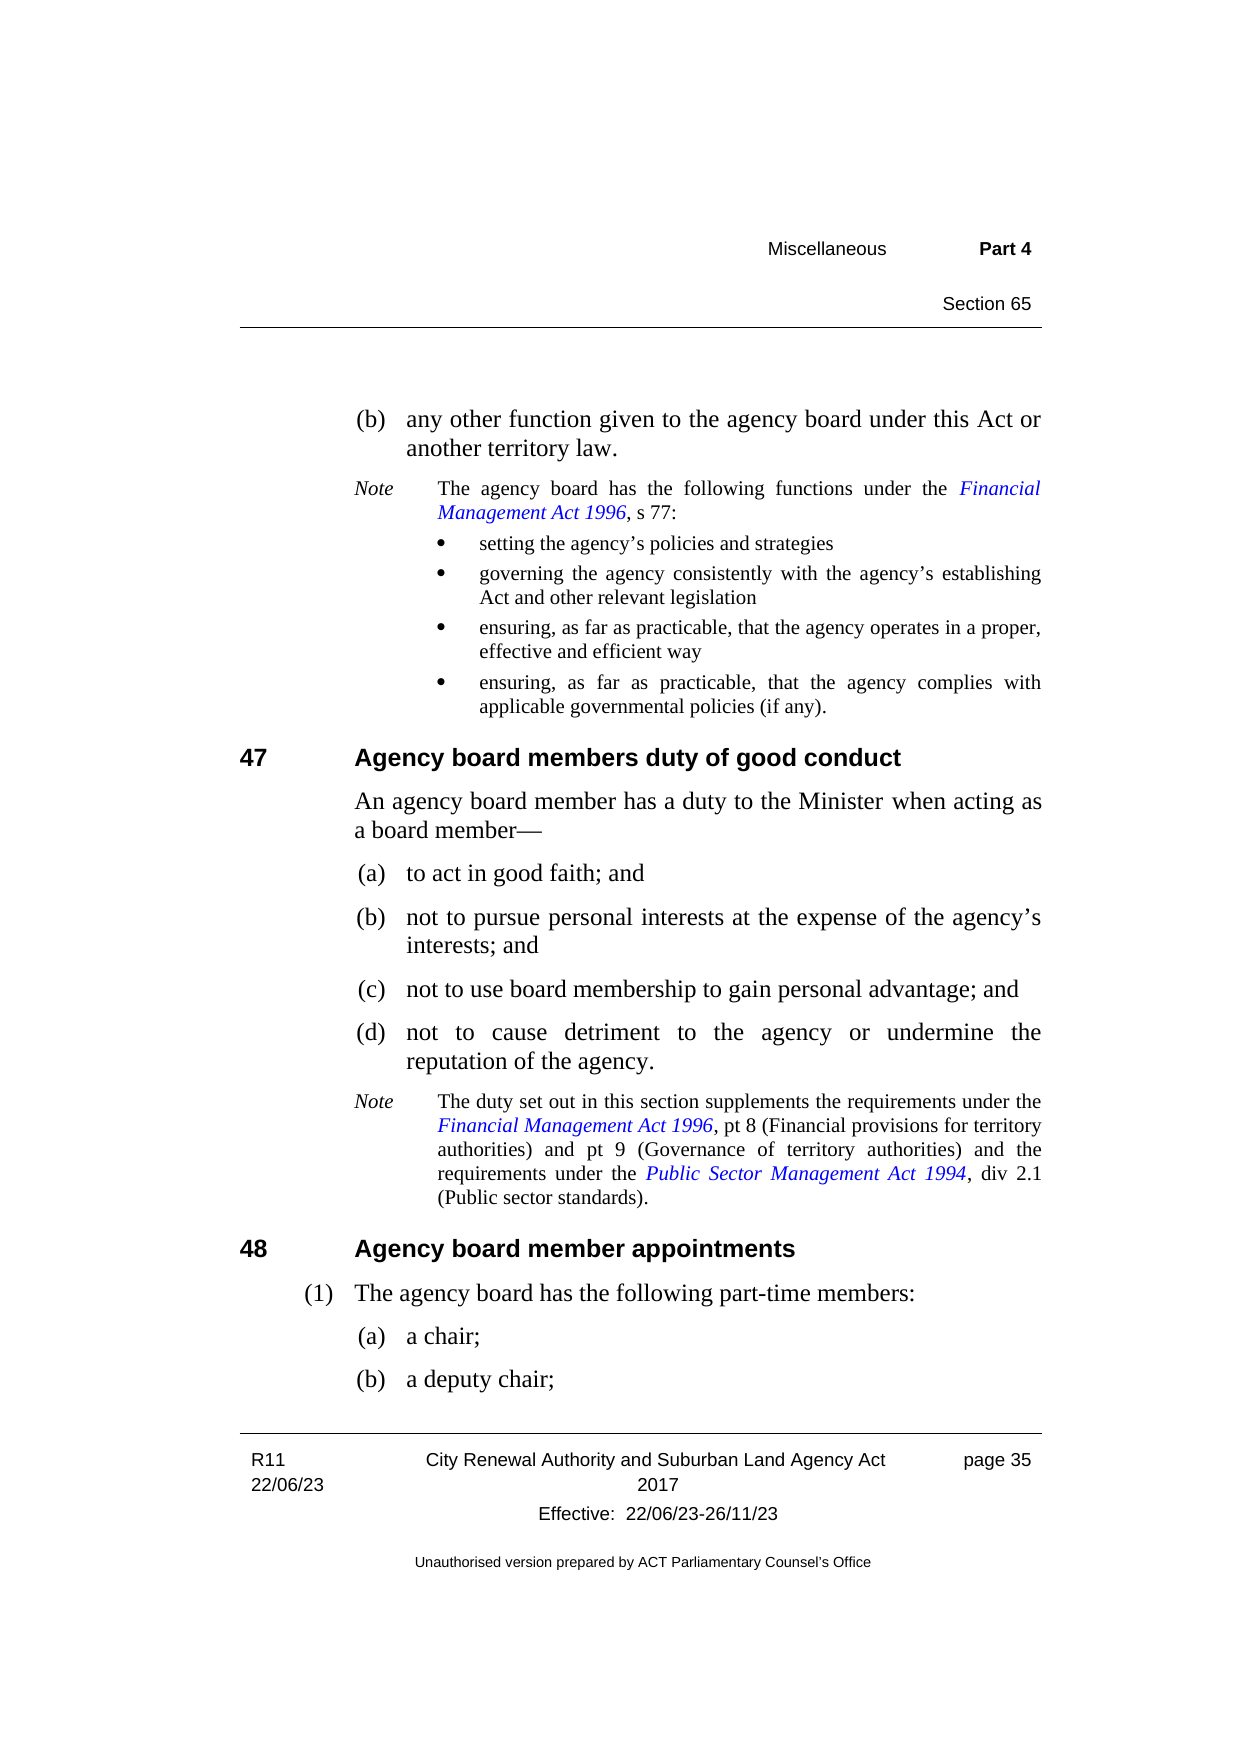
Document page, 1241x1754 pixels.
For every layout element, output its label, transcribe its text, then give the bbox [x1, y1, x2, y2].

text 48 Agency board member appointments [239, 1234, 1042, 1263]
text 47 Agency board members duty of good conduct [239, 743, 1042, 772]
text (1) The agency board has the following part-time members: [239, 1278, 1042, 1306]
text (a) to act in good faith; and [239, 858, 1042, 887]
text (b) not to pursue personal interests at the expense of the agency’s interests; and [239, 902, 1042, 959]
text  ensuring, as far as practicable, that the agency complies with applicable governmental policies (if any). [437, 670, 1042, 718]
text (d) not to cause detriment to the agency or undermine the reputation of the agency. [239, 1017, 1042, 1074]
text  governing the agency consistently with the agency’s establishing Act and other relevant legislation [437, 561, 1042, 609]
text Note The duty set out in this section supplements the requirements under the Financial Management Act 1996, pt 8 (Financial provisions for territory authorities) and pt 9 (Governance of territory authorities) and the requirements under the Public Sector Management Act 1994, div 2.1 (Public sector standards). [354, 1089, 1042, 1209]
text (b) any other function given to the agency board under this Act or another territory law. [239, 404, 1042, 462]
text  ensuring, as far as practicable, that the agency operates in a proper, effective and efficient way [437, 615, 1042, 663]
text (c) not to use board membership to gain personal advantage; and [239, 974, 1042, 1002]
text  setting the agency’s policies and strategies [437, 531, 1042, 555]
text (b) a deputy chair; [239, 1364, 1042, 1393]
text An agency board member has a duty to the Minister when acting as a board member— [354, 786, 1042, 844]
text (a) a chair; [239, 1321, 1042, 1350]
text Note The agency board has the following functions under the Financial Management Act 1996, s 77: [354, 476, 1042, 524]
